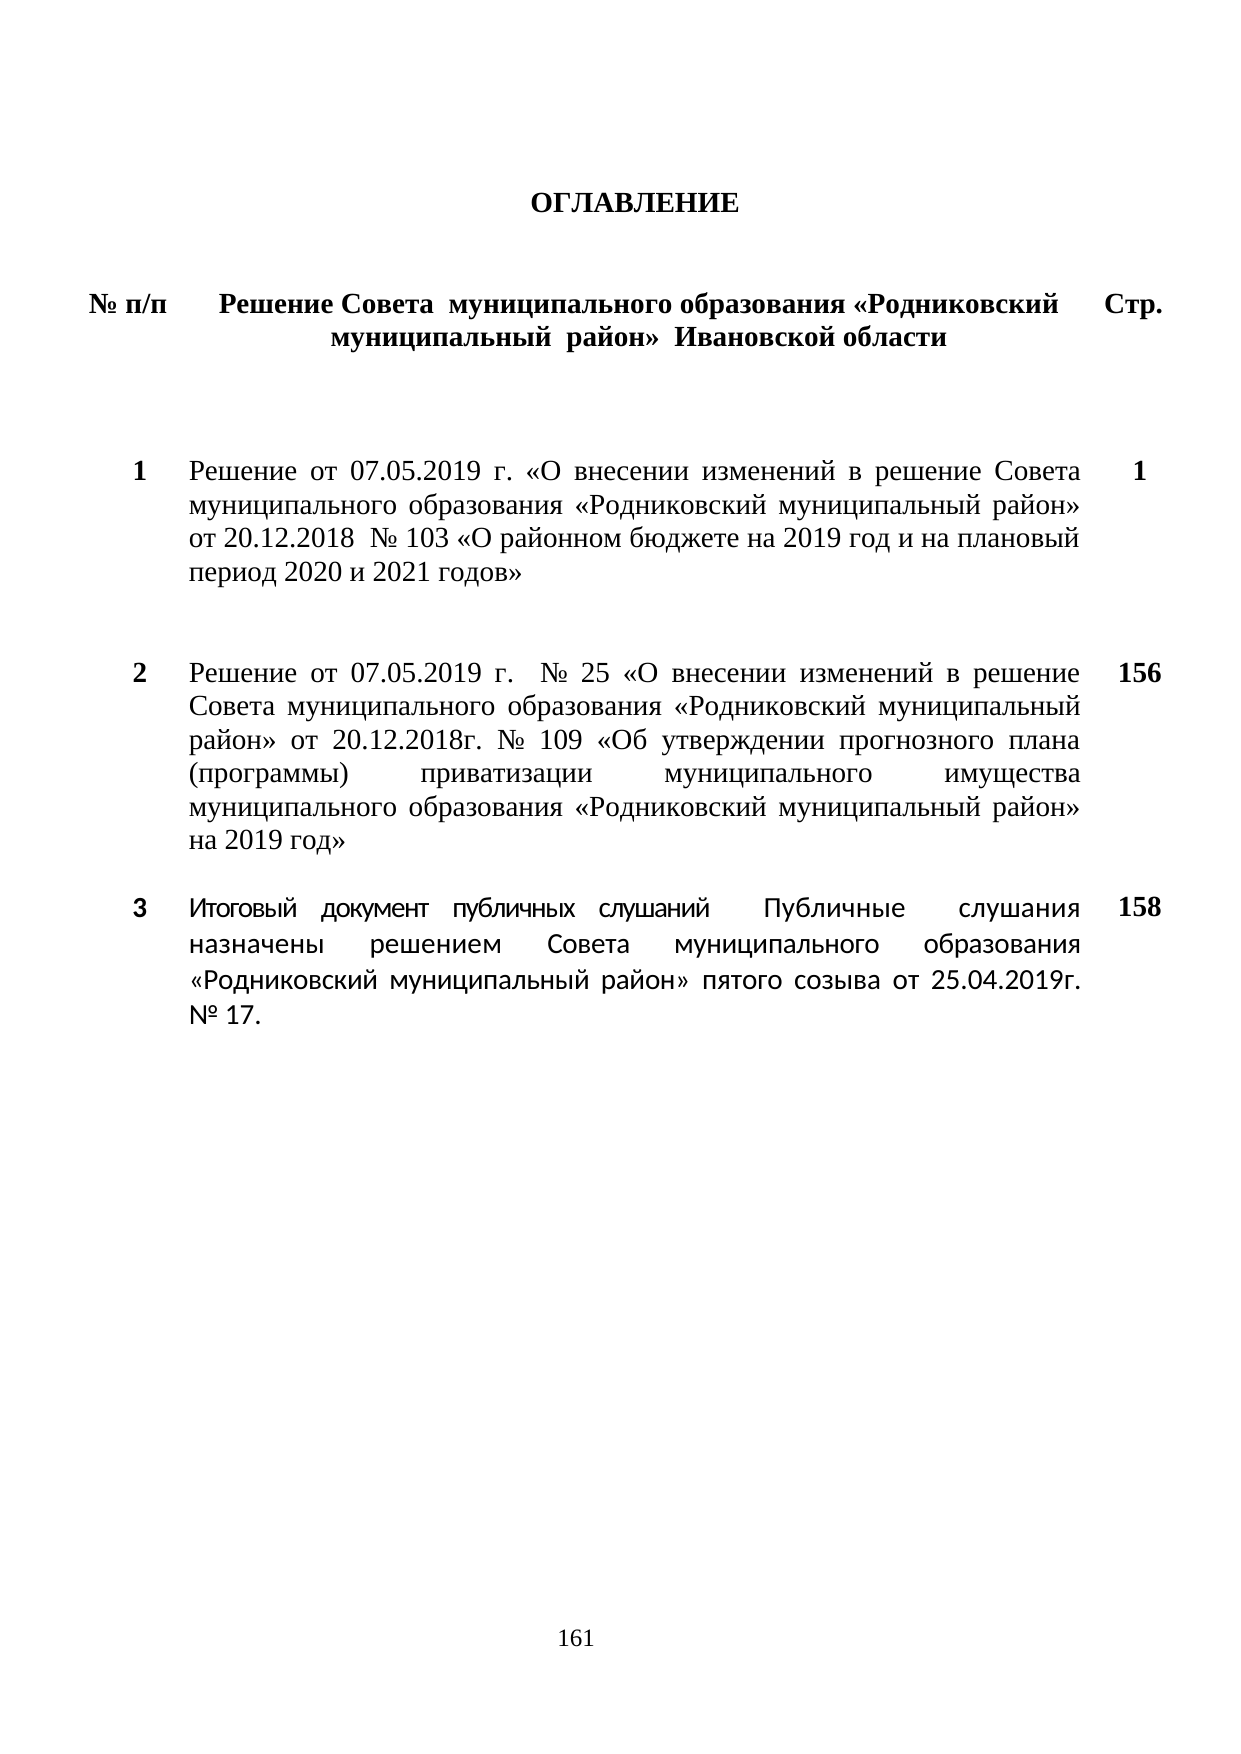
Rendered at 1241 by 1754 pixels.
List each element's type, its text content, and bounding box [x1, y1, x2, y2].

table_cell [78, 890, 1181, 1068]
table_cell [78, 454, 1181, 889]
text ОГЛАВЛЕНИЕ [103, 185, 1167, 219]
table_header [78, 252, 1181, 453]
